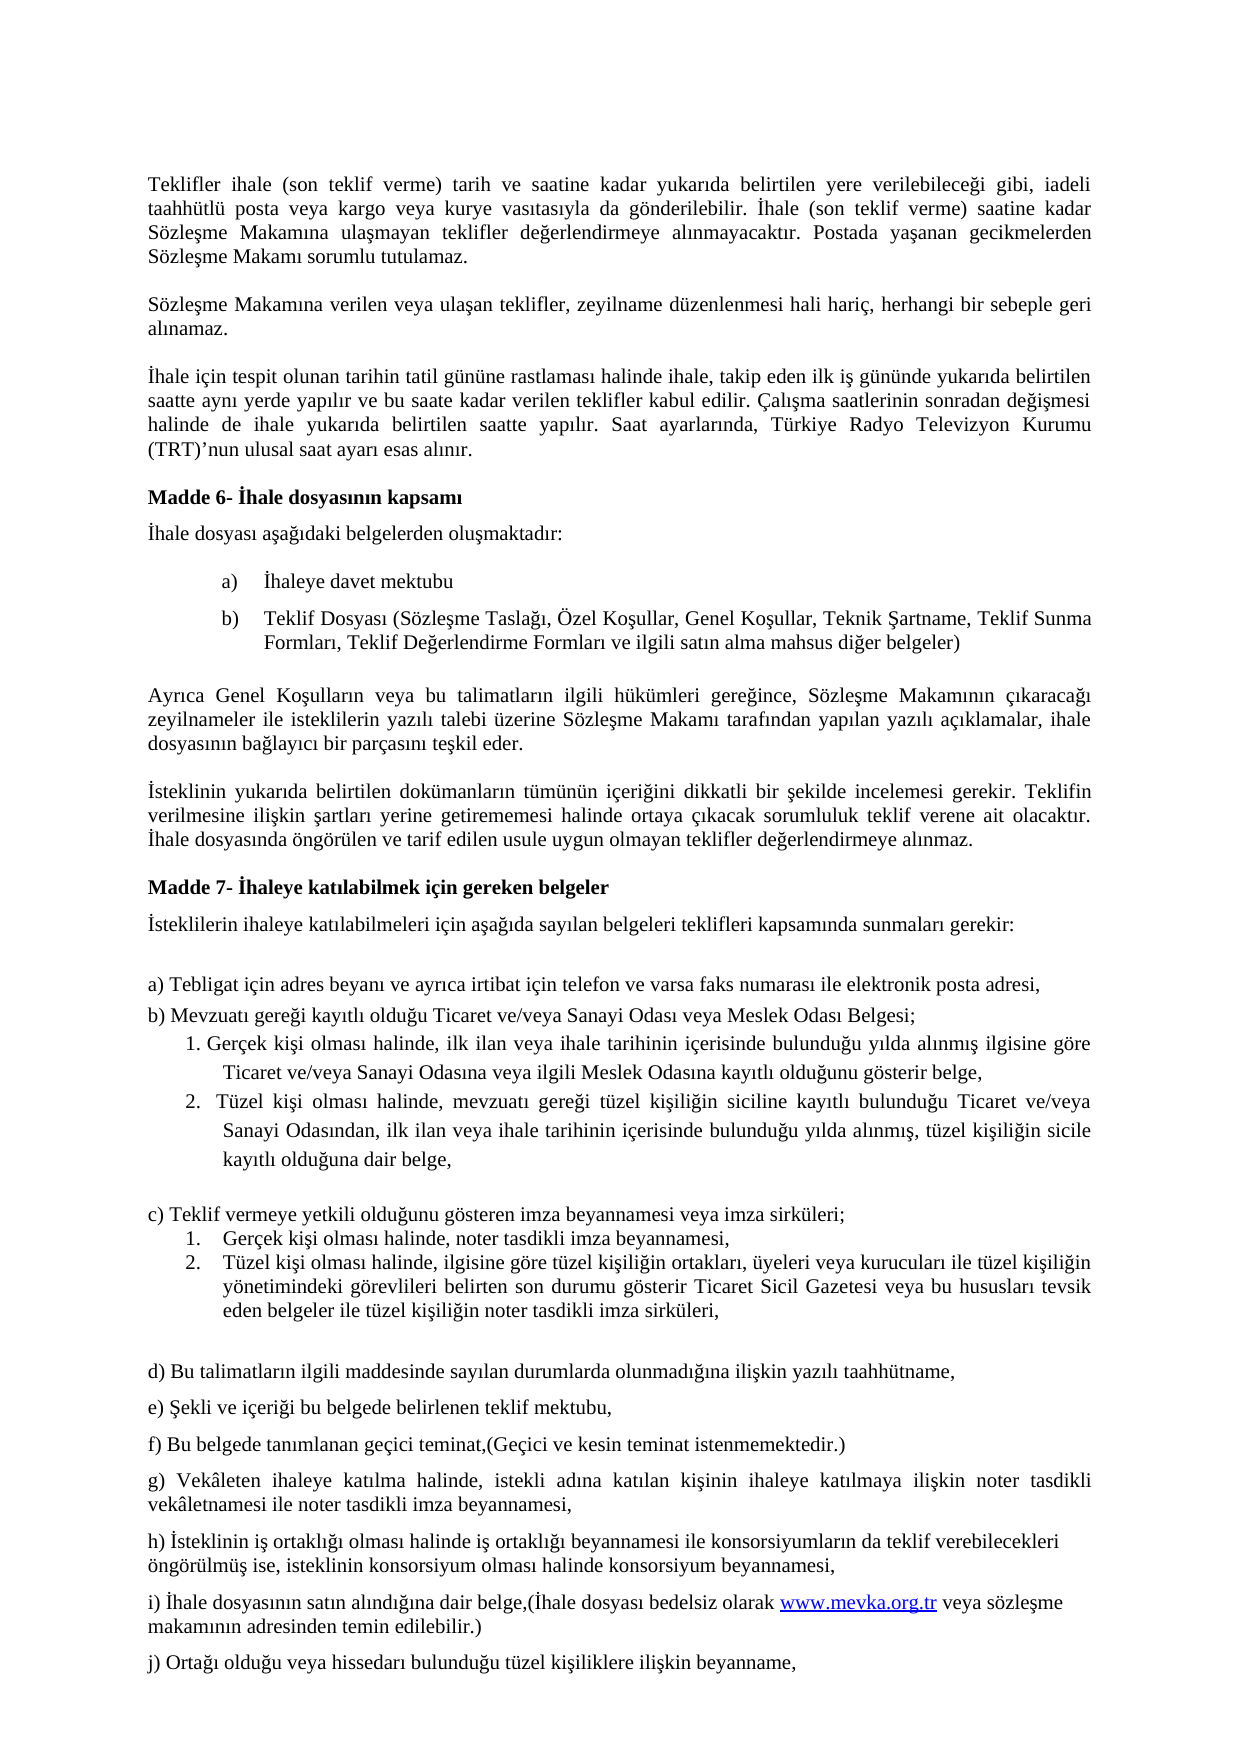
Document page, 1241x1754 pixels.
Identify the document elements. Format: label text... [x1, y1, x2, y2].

text c) Teklif vermeye yetkili olduğunu gösteren imza beyannamesi veya imza sirküleri; [148, 1202, 1093, 1226]
text h) İsteklinin iş ortaklığı olması halinde iş ortaklığı beyannamesi ile konsorsiyumların da teklif verebilecekleri öngörülmüş ise, isteklinin konsorsiyum olması halinde konsorsiyum beyannamesi, [148, 1529, 1093, 1577]
text g) Vekâleten ihaleye katılma halinde, istekli adına katılan kişinin ihaleye katılmaya ilişkin noter tasdikli vekâletnamesi ile noter tasdikli imza beyannamesi, [148, 1468, 1093, 1516]
text f) Bu belgede tanımlanan geçici teminat,(Geçici ve kesin teminat istenmemektedir.) [148, 1432, 1093, 1456]
text e) Şekli ve içeriği bu belgede belirlenen teklif mektubu, [148, 1395, 1093, 1419]
text İsteklinin yukarıda belirtilen dokümanların tümünün içeriğini dikkatli bir şekilde incelemesi gerekir. Teklifin verilmesine ilişkin şartları yerine getirememesi halinde ortaya çıkacak sorumluluk teklif verene ait olacaktır. İhale dosyasında öngörülen ve tarif edilen usule uygun olmayan teklifler değerlendirmeye alınmaz. [148, 779, 1093, 851]
list Tüzel kişi olması halinde, mevzuatı gereği tüzel kişiliğin siciline kayıtlı bulunduğu Ticaret ve/veya Sanayi Odasından, ilk ilan veya ihale tarihinin içerisinde bulunduğu yılda alınmış, tüzel kişiliğin sicile kayıtlı olduğuna dair belge, [185, 1085, 1093, 1173]
text Madde 6- İhale dosyasının kapsamı [148, 484, 1093, 509]
list İhaleye davet mektubu [221, 569, 1093, 593]
text j) Ortağı olduğu veya hissedarı bulunduğu tüzel kişiliklere ilişkin beyanname, [148, 1650, 1093, 1674]
text d) Bu talimatların ilgili maddesinde sayılan durumlarda olunmadığına ilişkin yazılı taahhütname, [148, 1359, 1093, 1383]
list Teklif Dosyası (Sözleşme Taslağı, Özel Koşullar, Genel Koşullar, Teknik Şartname, Teklif Sunma Formları, Teklif Değerlendirme Formları ve ilgili satın alma mahsus diğer belgeler) [221, 606, 1093, 654]
text Teklifler ihale (son teklif verme) tarih ve saatine kadar yukarıda belirtilen yere verilebileceği gibi, iadeli taahhütlü posta veya kargo veya kurye vasıtasıyla da gönderilebilir. İhale (son teklif verme) saatine kadar Sözleşme Makamına ulaşmayan teklifler değerlendirmeye alınmayacaktır. Postada yaşanan gecikmelerden Sözleşme Makamı sorumlu tutulamaz. [148, 172, 1093, 268]
list Gerçek kişi olması halinde, noter tasdikli imza beyannamesi, [185, 1226, 1093, 1250]
text b) Mevzuatı gereği kayıtlı olduğu Ticaret ve/veya Sanayi Odası veya Meslek Odası Belgesi; [148, 1003, 1093, 1027]
text İhale dosyası aşağıdaki belgelerden oluşmaktadır: [148, 521, 1093, 545]
text Sözleşme Makamına verilen veya ulaşan teklifler, zeyilname düzenlenmesi hali hariç, herhangi bir sebeple geri alınamaz. [148, 292, 1093, 340]
text İsteklilerin ihaleye katılabilmeleri için aşağıda sayılan belgeleri teklifleri kapsamında sunmaları gerekir: [148, 912, 1093, 936]
list Gerçek kişi olması halinde, ilk ilan veya ihale tarihinin içerisinde bulunduğu yılda alınmış ilgisine göre Ticaret ve/veya Sanayi Odasına veya ilgili Meslek Odasına kayıtlı olduğunu gösterir belge, [185, 1027, 1093, 1085]
text İhale için tespit olunan tarihin tatil gününe rastlaması halinde ihale, takip eden ilk iş gününde yukarıda belirtilen saatte aynı yerde yapılır ve bu saate kadar verilen teklifler kabul edilir. Çalışma saatlerinin sonradan değişmesi halinde de ihale yukarıda belirtilen saatte yapılır. Saat ayarlarında, Türkiye Radyo Televizyon Kurumu (TRT)’nun ulusal saat ayarı esas alınır. [148, 364, 1093, 461]
text Ayrıca Genel Koşulların veya bu talimatların ilgili hükümleri gereğince, Sözleşme Makamının çıkaracağı zeyilnameler ile isteklilerin yazılı talebi üzerine Sözleşme Makamı tarafından yapılan yazılı açıklamalar, ihale dosyasının bağlayıcı bir parçasını teşkil eder. [148, 683, 1093, 755]
list Tüzel kişi olması halinde, ilgisine göre tüzel kişiliğin ortakları, üyeleri veya kurucuları ile tüzel kişiliğin yönetimindeki görevlileri belirten son durumu gösterir Ticaret Sicil Gazetesi veya bu hususları tevsik eden belgeler ile tüzel kişiliğin noter tasdikli imza sirküleri, [185, 1250, 1093, 1322]
text a) Tebligat için adres beyanı ve ayrıca irtibat için telefon ve varsa faks numarası ile elektronik posta adresi, [148, 972, 1093, 996]
text i) İhale dosyasının satın alındığına dair belge,(İhale dosyası bedelsiz olarak www.mevka.org.tr veya sözleşme makamının adresinden temin edilebilir.) [148, 1589, 1093, 1638]
text Madde 7- İhaleye katılabilmek için gereken belgeler [148, 875, 1093, 899]
